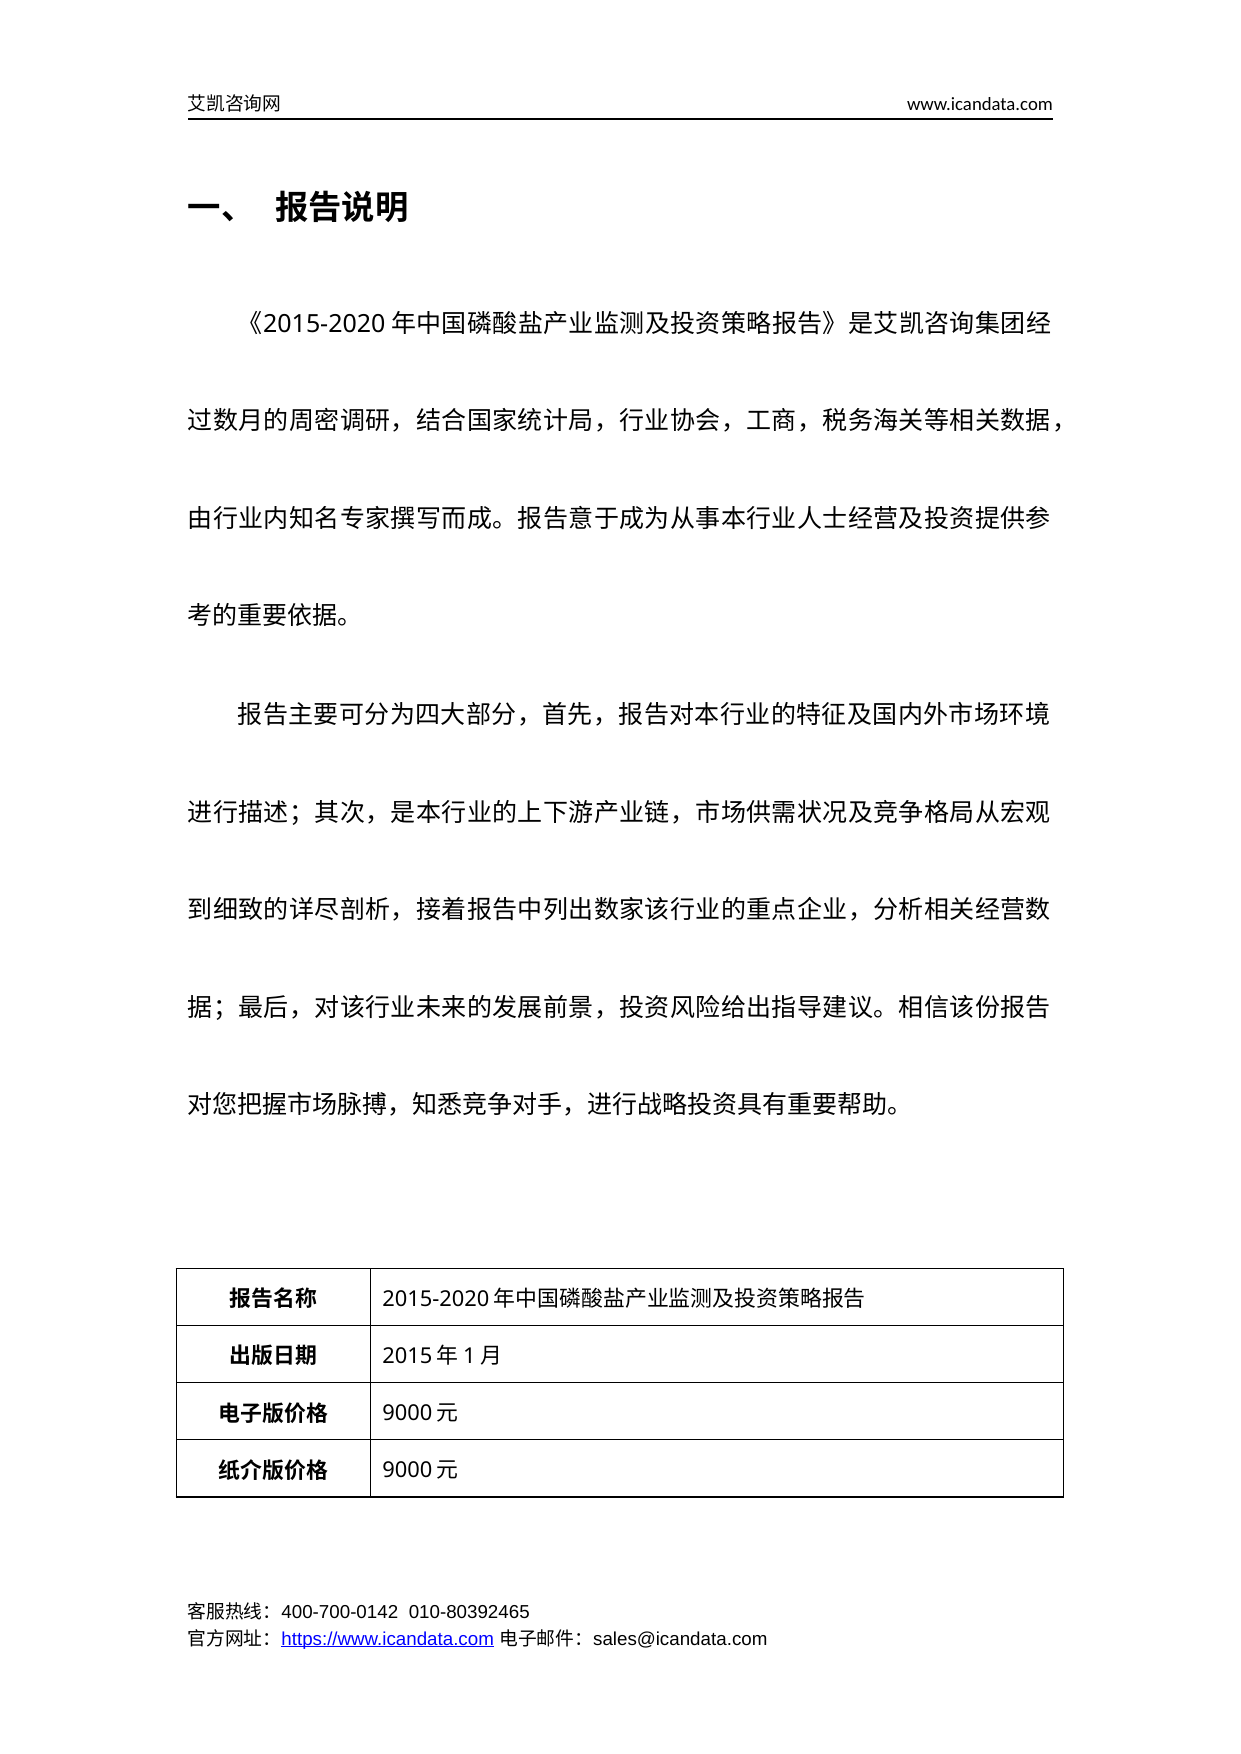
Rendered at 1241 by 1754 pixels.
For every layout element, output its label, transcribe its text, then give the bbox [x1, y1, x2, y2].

subtitle 报告说明 [187, 172, 1053, 237]
text 报告主要可分为四大部分，首先，报告对本行业的特征及国内外市场环境进行描述；其次，是本行业的上下游产业链，市场供需状况及竞争格局从宏观到细致的详尽剖析，接着报告中列出数家该行业的重点企业，分析相关经营数据；最后，对该行业未来的发展前景，投资风险给出指导建议。相信该份报告对您把握市场脉搏，知悉竞争对手，进行战略投资具有重要帮助。 [187, 681, 1053, 1136]
table_header 报告名称 [177, 1269, 370, 1325]
table_cell 出版日期 [177, 1326, 370, 1382]
text 《2015-2020年中国磷酸盐产业监测及投资策略报告》是艾凯咨询集团经过数月的周密调研，结合国家统计局，行业协会，工商，税务海关等相关数据，由行业内知名专家撰写而成。报告意于成为从事本行业人士经营及投资提供参考的重要依据。 [187, 289, 1053, 646]
table_cell 纸介版价格 [177, 1440, 370, 1496]
table_header 2015-2020年中国磷酸盐产业监测及投资策略报告 [371, 1269, 1063, 1325]
table_cell 电子版价格 [177, 1383, 370, 1439]
table_cell 2015年1月 [371, 1326, 1063, 1382]
table_cell 9000元 [371, 1383, 1063, 1439]
table_cell 9000元 [371, 1440, 1063, 1496]
